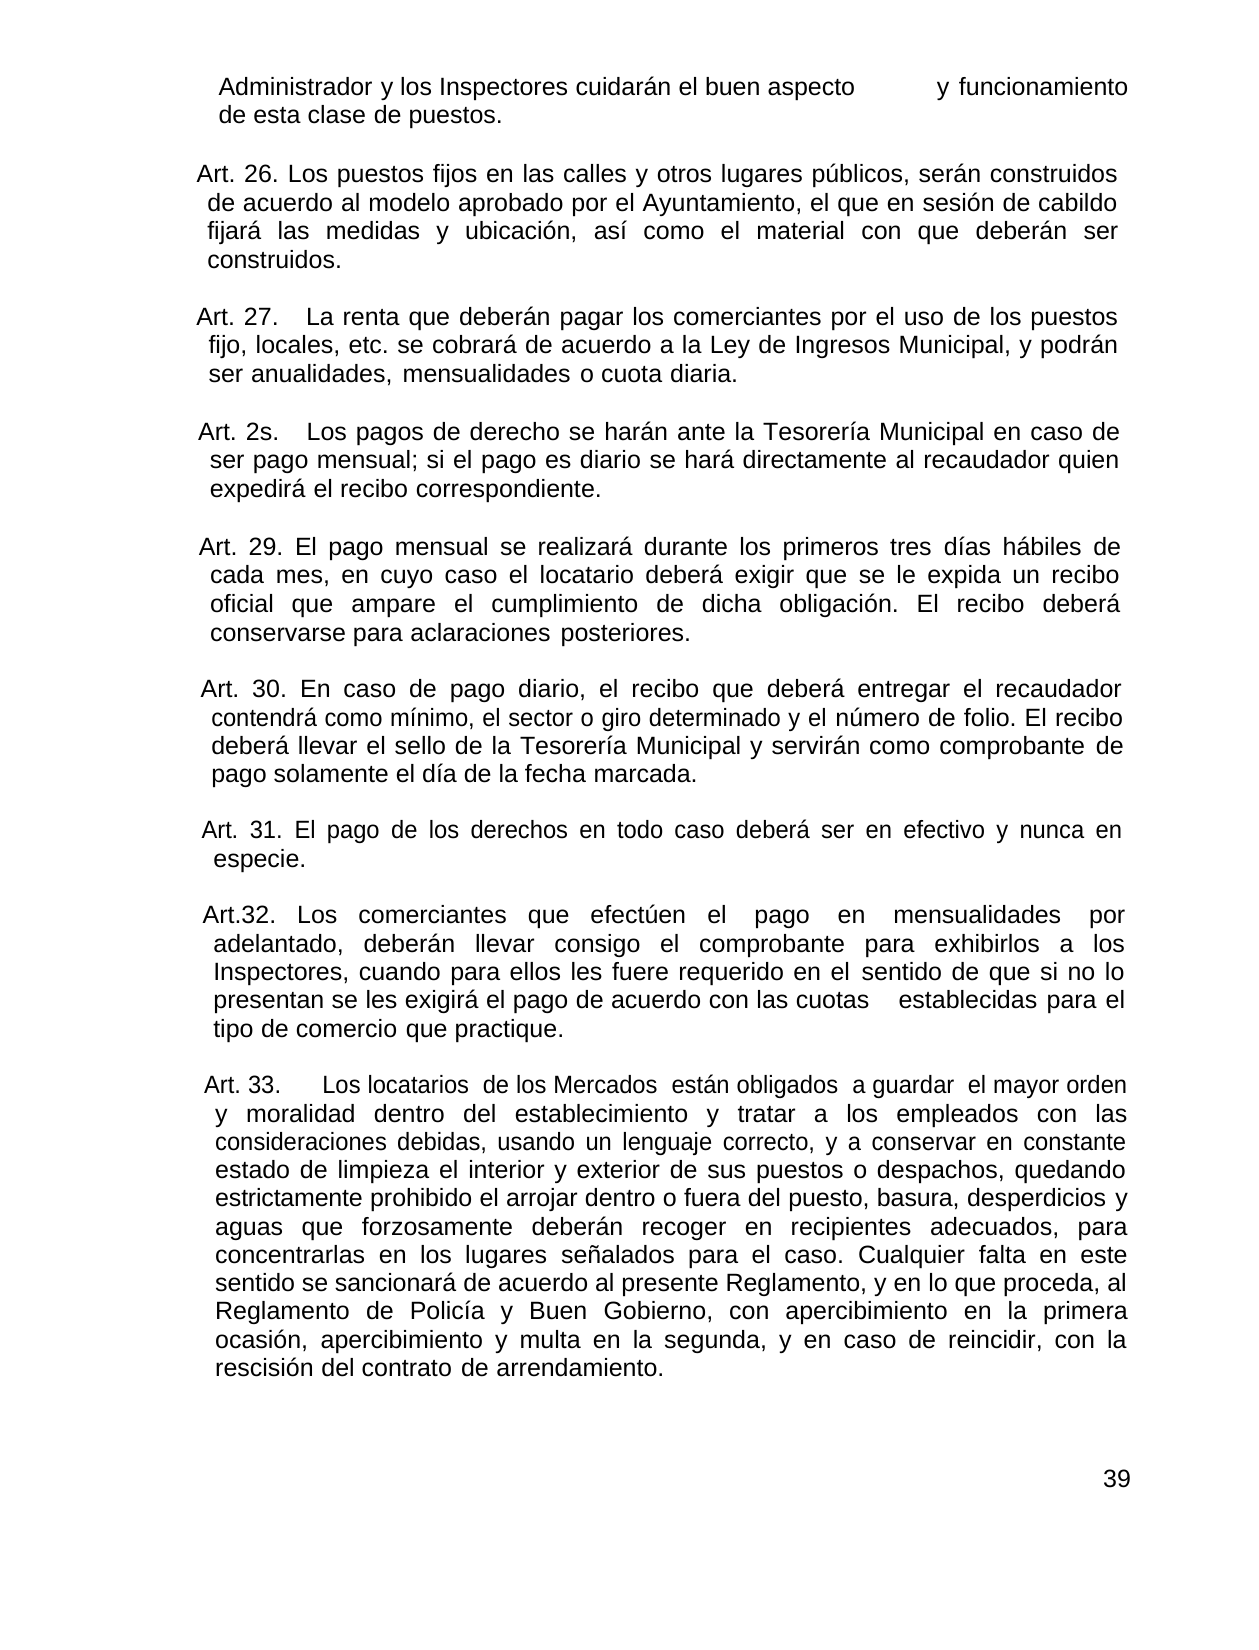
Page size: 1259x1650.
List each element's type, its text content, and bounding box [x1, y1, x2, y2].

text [207, 73, 1128, 129]
text Art. 27. La renta que deberán pagar los comerciantes por el uso de los puestos fijo, locales, etc. se cobrará de acuerdo a la Ley de Ingresos Municipal, y podrán ser anualidades, mensualidades o cuota diaria. [196, 302, 1120, 388]
text Art. 2s. Los pagos de derecho se harán ante la Tesorería Municipal en caso de ser pago mensual; si el pago es diario se hará directamente al recaudador quien expedirá el recibo correspondiente. [198, 416, 1121, 503]
text Art. 31. El pago de los derechos en todo caso deberá ser en efectivo y nunca en especie. [201, 816, 1124, 873]
text Art.32. Los comerciantes que efectúen el pago en mensualidades por adelantado, deberán llevar consigo el comprobante para exhibirlos a los Inspectores, cuando para ellos les fuere requerido en el sentido de que si no lo presentan se les exigirá el pago de acuerdo con las cuotas establecidas para el tipo de comercio que practique. [202, 901, 1125, 1042]
text Art. 33. Los locatarios de los Mercados están obligados a guardar el mayor orden y moralidad dentro del establecimiento y tratar a los empleados con las consideraciones debidas, usando un lenguaje correcto, y a conservar en constante estado de limpieza el interior y exterior de sus puestos o despachos, quedando estrictamente prohibido el arrojar dentro o fuera del puesto, basura, desperdicios y aguas que forzosamente deberán recoger en recipientes adecuados, para concentrarlas en los lugares señalados para el caso. Cualquier falta en este sentido se sancionará de acuerdo al presente Reglamento, y en lo que proceda, al Reglamento de Policía y Buen Gobierno, con apercibimiento en la primera ocasión, apercibimiento y multa en la segunda, y en caso de reincidir, con la rescisión del contrato de arrendamiento. [204, 1071, 1128, 1382]
text Art. 30. En caso de pago diario, el recibo que deberá entregar el recaudador contendrá como mínimo, el sector o giro determinado y el número de folio. El recibo deberá llevar el sello de la Tesorería Municipal y servirán como comprobante de pago solamente el día de la fecha marcada. [200, 675, 1123, 788]
text Art. 26. Los puestos fijos en las calles y otros lugares públicos, serán construidos de acuerdo al modelo aprobado por el Ayuntamiento, el que en sesión de cabildo fijará las medidas y ubicación, así como el material con que deberán ser construidos. [196, 159, 1119, 274]
text Art. 29. El pago mensual se realizará durante los primeros tres días hábiles de cada mes, en cuyo caso el locatario deberá exigir que se le expida un recibo oficial que ampare el cumplimiento de dicha obligación. El recibo deberá conservarse para aclaraciones posteriores. [199, 532, 1121, 647]
